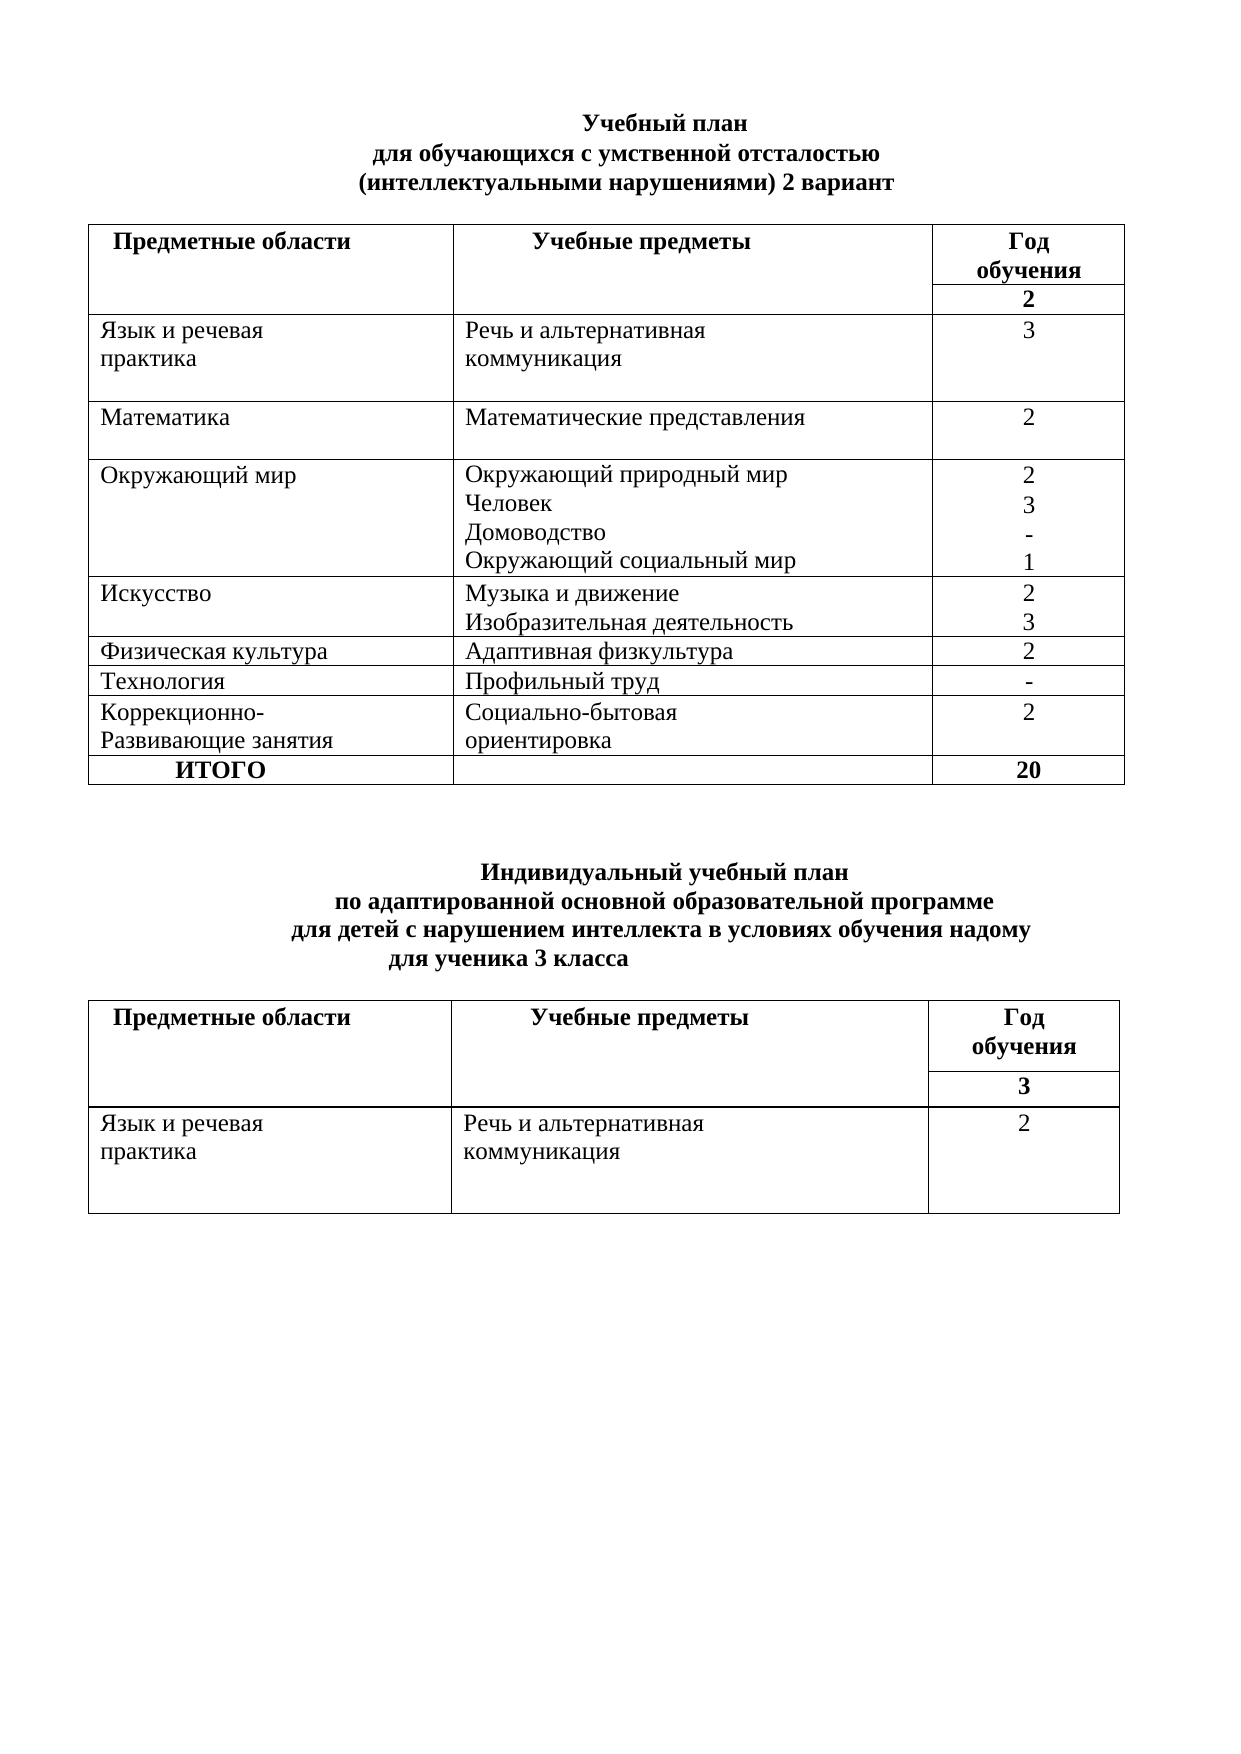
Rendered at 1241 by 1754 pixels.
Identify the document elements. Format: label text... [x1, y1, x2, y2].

table_cell - [933, 666, 1124, 695]
table_cell 2 [933, 696, 1124, 755]
table_cell Язык и речевая практика [89, 315, 453, 401]
table_cell Физическая культура [89, 637, 453, 665]
text по адаптированной основной образовательной программе для детей с нарушением интеллекта в условиях обучения надому [291, 886, 1038, 943]
table_header Предметные области [89, 1001, 451, 1106]
table_header Учебные предметы [452, 1001, 928, 1106]
table_cell Музыка и движение Изобразительная деятельность [454, 577, 932, 636]
text для обучающихся с умственной отсталостью [77, 138, 1176, 167]
table_cell [454, 756, 932, 784]
table_cell 2 [933, 637, 1124, 665]
table_cell 3 [929, 1072, 1119, 1106]
table_cell Математические представления [454, 402, 932, 458]
table_cell Профильный труд [454, 666, 932, 695]
table_cell Окружающий природный мир Человек Домоводство Окружающий социальный мир [454, 460, 932, 576]
table_cell 3 [933, 315, 1124, 401]
table_header Год обучения [929, 1001, 1119, 1071]
table_cell Технология [89, 666, 453, 695]
table_cell Окружающий мир [89, 460, 453, 576]
table_header Предметные области [89, 225, 453, 314]
text (интеллектуальными нарушениями) 2 вариант [77, 167, 1176, 196]
table_cell Математика [89, 402, 453, 458]
table_cell 2 [933, 285, 1124, 314]
table_cell Речь и альтернативная коммуникация [454, 315, 932, 401]
table_cell Адаптивная физкультура [454, 637, 932, 665]
table_cell 2 3 [933, 577, 1124, 636]
table_cell Коррекционно- Развивающие занятия [89, 696, 453, 755]
text Учебный план [154, 108, 1176, 137]
table_header Учебные предметы [454, 225, 932, 314]
table_cell Язык и речевая практика [89, 1108, 451, 1213]
table_cell Социально-бытовая ориентировка [454, 696, 932, 755]
table_cell Речь и альтернативная коммуникация [452, 1108, 928, 1213]
table_cell 2 3 - 1 [933, 460, 1124, 576]
text для ученика 3 класса [388, 943, 1176, 972]
table_cell 2 [929, 1108, 1119, 1213]
table_header Год обучения [933, 225, 1124, 284]
text Индивидуальный учебный план [480, 857, 1176, 886]
table_cell Искусство [89, 577, 453, 636]
table_cell 2 [933, 402, 1124, 458]
table_cell ИТОГО [89, 756, 453, 784]
table_cell 20 [933, 756, 1124, 784]
